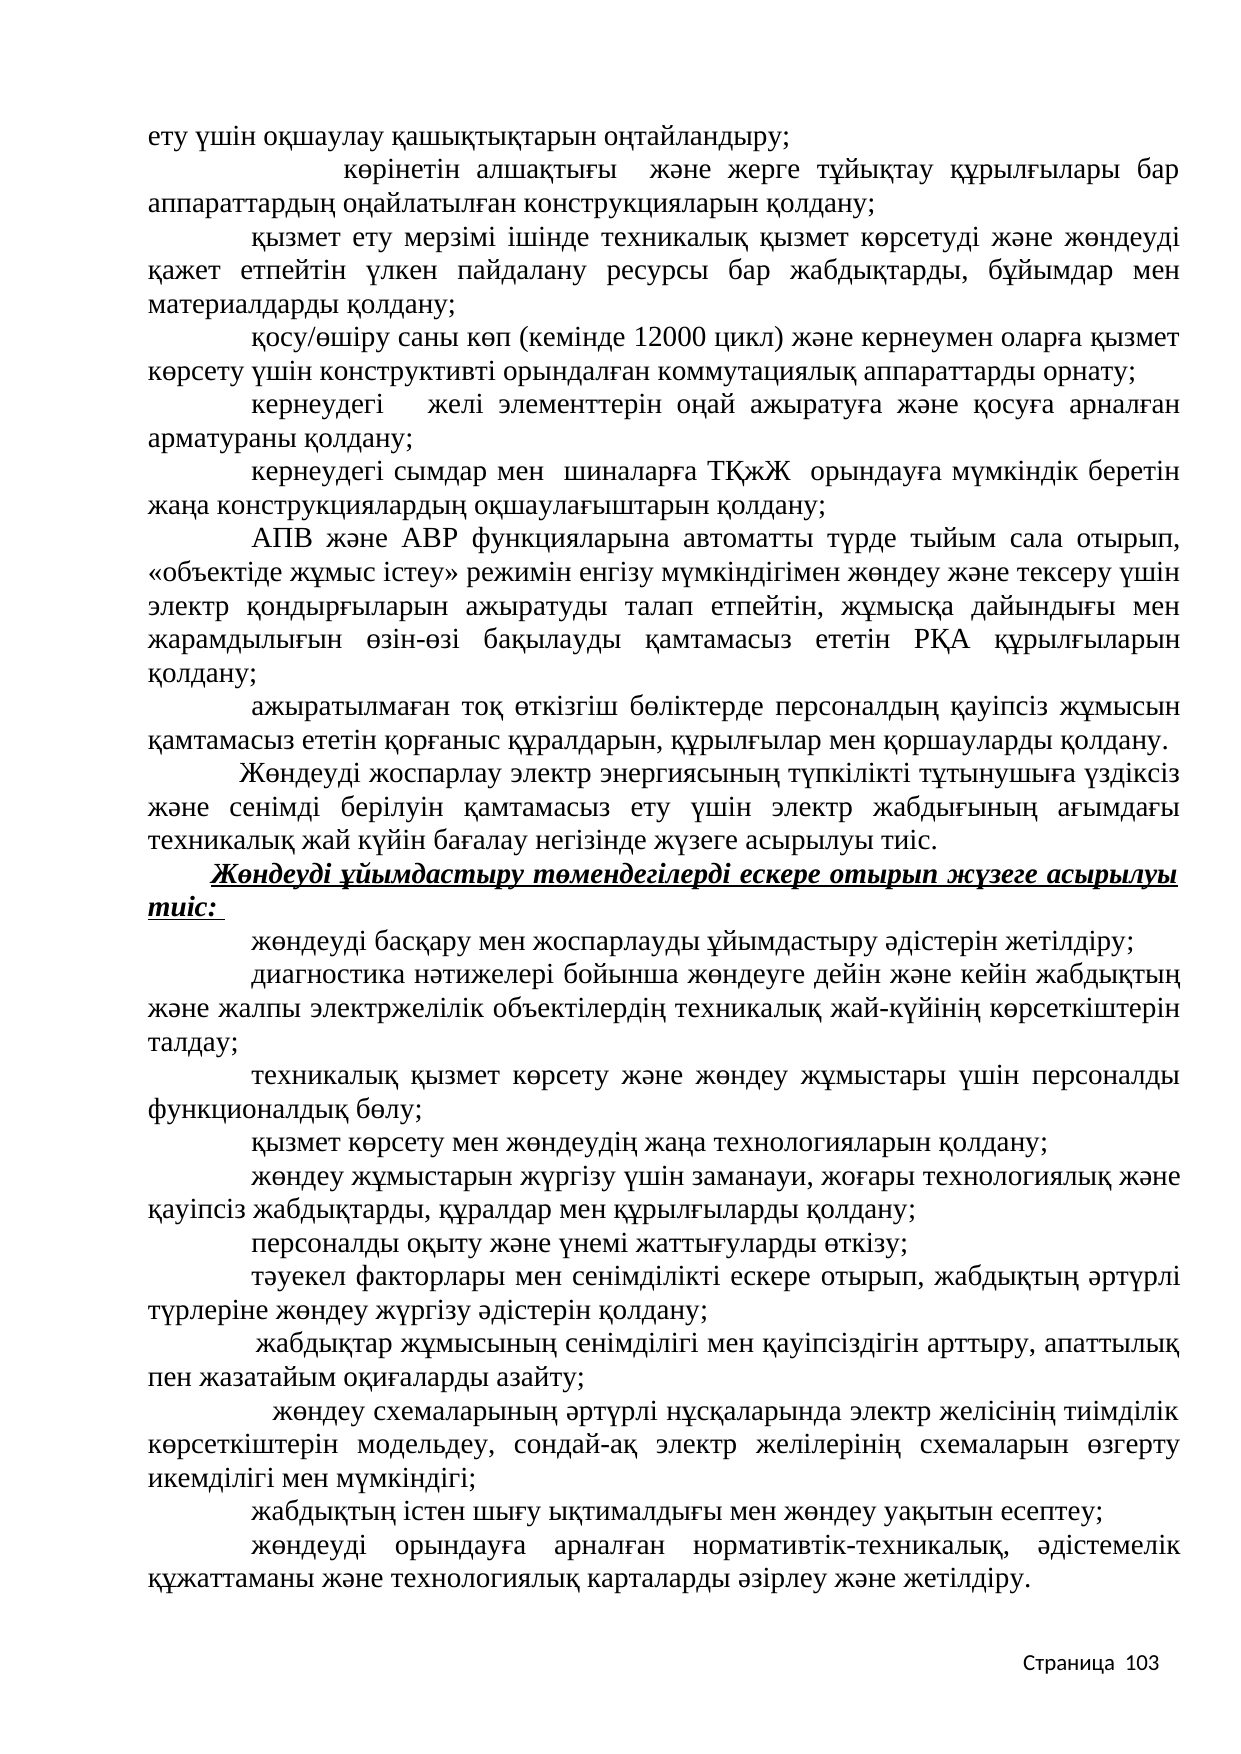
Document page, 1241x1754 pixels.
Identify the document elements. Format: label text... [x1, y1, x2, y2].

list кернеудегі сымдар мен шиналарға ТҚжЖ орындауға мүмкіндік беретін жаңа конструкциялардың оқшаулағыштарын қолдану; [148, 453, 1181, 521]
list қосу/өшіру саны көп (кемінде 12000 цикл) және кернеумен оларға қызмет көрсету үшін конструктивті орындалған коммутациялық аппараттарды орнату; [148, 319, 1181, 386]
list жөндеуді орындауға арналған нормативтік-техникалық, әдістемелік құжаттаманы және технологиялық карталарды әзірлеу және жетілдіру. [148, 1527, 1181, 1594]
list жабдықтың істен шығу ықтималдығы мен жөндеу уақытын есептеу; [148, 1493, 1181, 1527]
list техникалық қызмет көрсету және жөндеу жұмыстары үшін персоналды функционалдық бөлу; [148, 1057, 1181, 1124]
text Жөндеуді жоспарлау электр энергиясының түпкілікті тұтынушыға үздіксіз және сенімді берілуін қамтамасыз ету үшін электр жабдығының ағымдағы техникалық жай күйін бағалау негізінде жүзеге асырылуы тиіс. [148, 755, 1181, 856]
list тәуекел факторлары мен сенімділікті ескере отырып, жабдықтың әртүрлі түрлеріне жөндеу жүргізу әдістерін қолдану; [148, 1258, 1181, 1326]
text жабдықтар жұмысының сенімділігі мен қауіпсіздігін арттыру, апаттылық пен жазатайым оқиғаларды азайту; [148, 1326, 1181, 1393]
text көрінетін алшақтығы және жерге тұйықтау құрылғылары бар аппараттардың оңайлатылған конструкцияларын қолдану; [148, 152, 1181, 219]
text Жөндеуді ұйымдастыру төмендегілерді ескере отырып жүзеге асырылуы тиіс: [148, 856, 1181, 923]
list диагностика нәтижелері бойынша жөндеуге дейін және кейін жабдықтың және жалпы электржелілік объектілердің техникалық жай-күйінің көрсеткіштерін талдау; [148, 957, 1181, 1057]
list АПВ және АВР функцияларына автоматты түрде тыйым сала отырып, «объектіде жұмыс істеу» режимін енгізу мүмкіндігімен жөндеу және тексеру үшін электр қондырғыларын ажыратуды талап етпейтін, жұмысқа дайындығы мен жарамдылығын өзін-өзі бақылауды қамтамасыз ететін РҚА құрылғыларын қолдану; [148, 521, 1181, 688]
list персоналды оқыту және үнемі жаттығуларды өткізу; [148, 1225, 1181, 1258]
list қызмет көрсету мен жөндеудің жаңа технологияларын қолдану; [148, 1124, 1181, 1158]
list ажыратылмаған тоқ өткізгіш бөліктерде персоналдың қауіпсіз жұмысын қамтамасыз ететін қорғаныс құралдарын, құрылғылар мен қоршауларды қолдану. [148, 688, 1181, 755]
list кернеудегі желі элементтерін оңай ажыратуға және қосуға арналған арматураны қолдану; [148, 386, 1181, 453]
list жөндеу жұмыстарын жүргізу үшін заманауи, жоғары технологиялық және қауіпсіз жабдықтарды, құралдар мен құрылғыларды қолдану; [148, 1158, 1181, 1225]
text жөндеу схемаларының әртүрлі нұсқаларында электр желісінің тиімділік көрсеткіштерін модельдеу, сондай-ақ электр желілерінің схемаларын өзгерту икемділігі мен мүмкіндігі; [148, 1393, 1181, 1493]
list жөндеуді басқару мен жоспарлауды ұйымдастыру әдістерін жетілдіру; [148, 923, 1181, 957]
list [148, 118, 1181, 152]
list қызмет ету мерзімі ішінде техникалық қызмет көрсетуді және жөндеуді қажет етпейтін үлкен пайдалану ресурсы бар жабдықтарды, бұйымдар мен материалдарды қолдану; [148, 219, 1181, 319]
